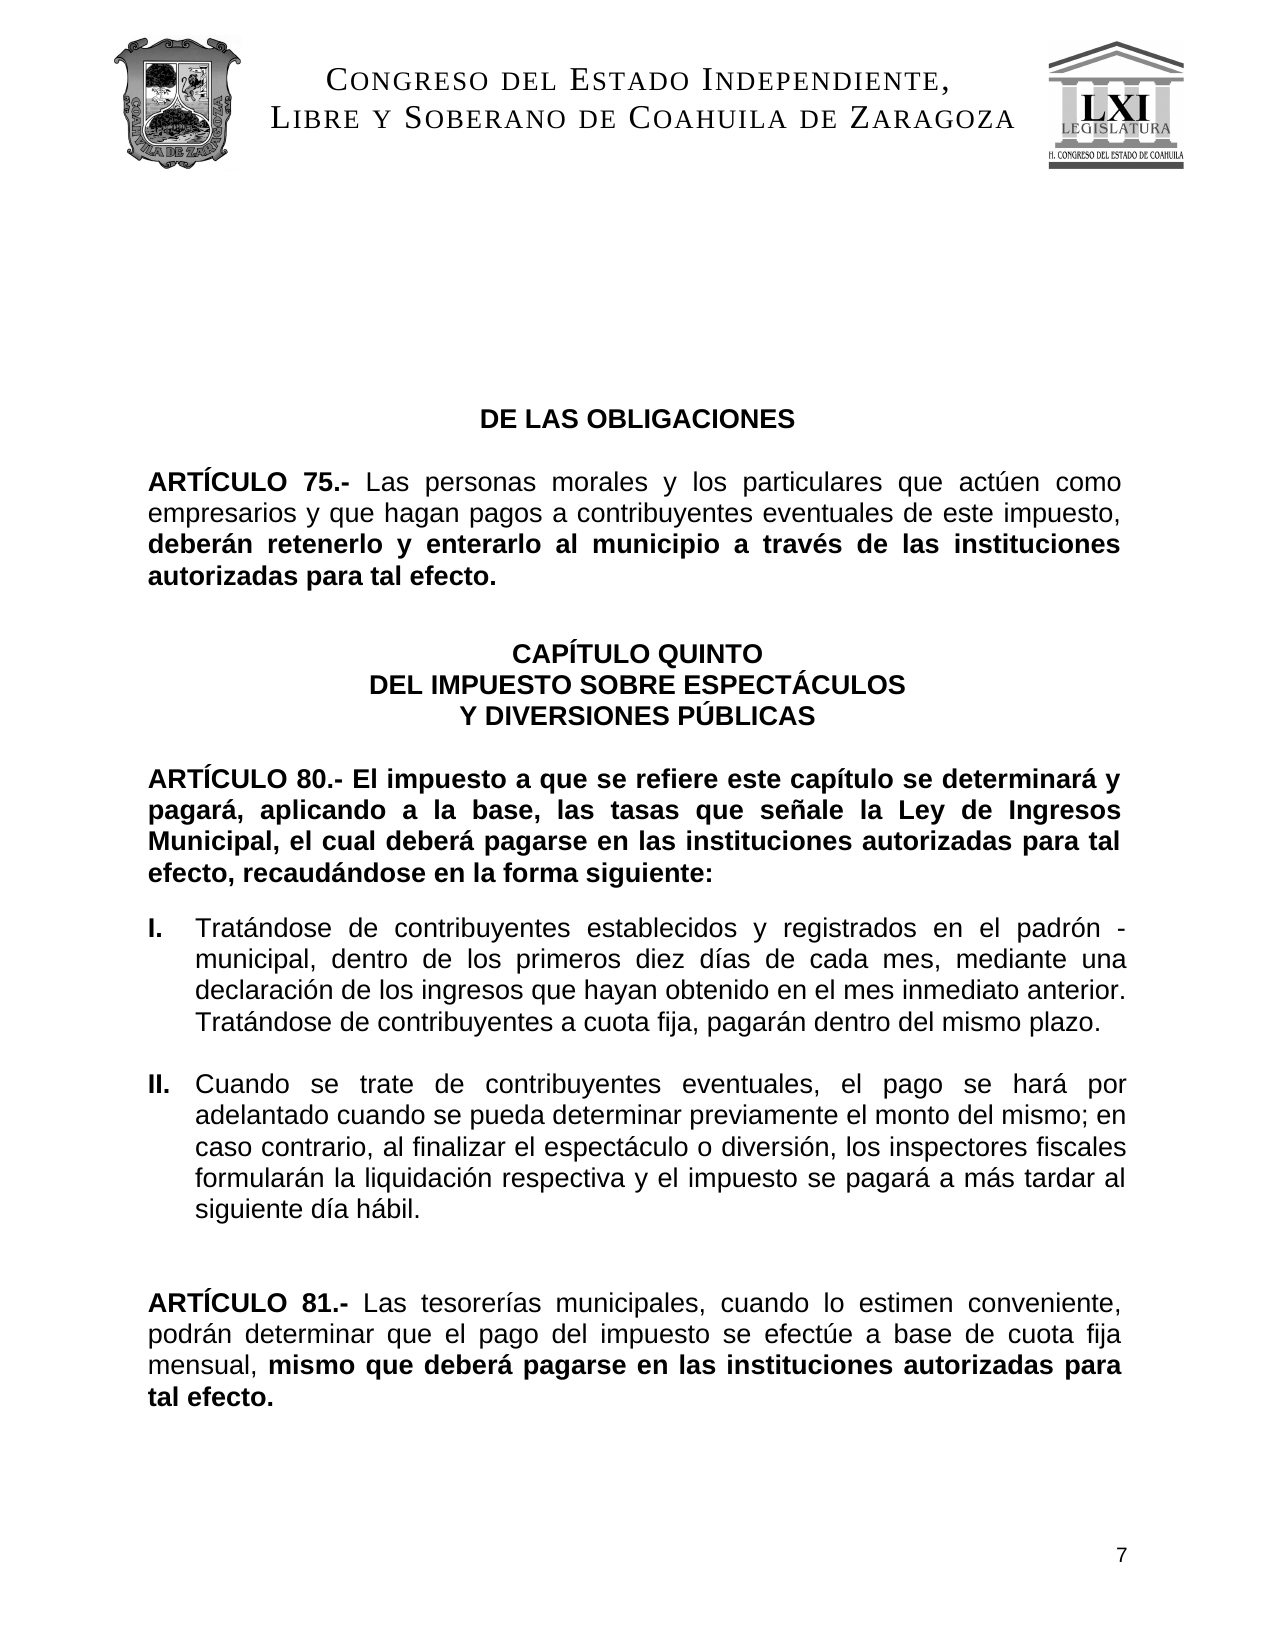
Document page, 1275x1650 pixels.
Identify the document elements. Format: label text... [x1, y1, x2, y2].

text CAPÍTULO QUINTO [148, 638, 1127, 669]
text ARTÍCULO 80.- El impuesto a que se refiere este capítulo se determinará y pagará, aplicando a la base, las tasas que señale la Ley de Ingresos Municipal, el cual deberá pagarse en las instituciones autorizadas para tal efecto, recaudándose en la forma siguiente: [148, 763, 1122, 888]
picture [1047, 38, 1185, 172]
text ARTÍCULO 81.- Las tesorerías municipales, cuando lo estimen conveniente, podrán determinar que el pago del impuesto se efectúe a base de cuota fija mensual, mismo que deberá pagarse en las instituciones autorizadas para tal efecto. [148, 1287, 1122, 1412]
text DE LAS OBLIGACIONES [148, 403, 1127, 435]
text I. Tratándose de contribuyentes establecidos y registrados en el padrón -municipal, dentro de los primeros diez días de cada mes, mediante una declaración de los ingresos que hayan obtenido en el mes inmediato anterior. Tratándose de contribuyentes a cuota fija, pagarán dentro del mismo plazo. [148, 912, 1127, 1037]
text ARTÍCULO 75.- Las personas morales y los particulares que actúen como empresarios y que hagan pagos a contribuyentes eventuales de este impuesto, deberán retenerlo y enterarlo al municipio a través de las instituciones autorizadas para tal efecto. [148, 466, 1122, 591]
picture [112, 35, 243, 172]
text Y DIVERSIONES PÚBLICAS [148, 700, 1127, 732]
text DEL IMPUESTO SOBRE ESPECTÁCULOS [148, 669, 1127, 700]
text II. Cuando se trate de contribuyentes eventuales, el pago se hará por adelantado cuando se pueda determinar previamente el monto del mismo; en caso contrario, al finalizar el espectáculo o diversión, los inspectores fiscales formularán la liquidación respectiva y el impuesto se pagará a más tardar al siguiente día hábil. [148, 1068, 1127, 1224]
